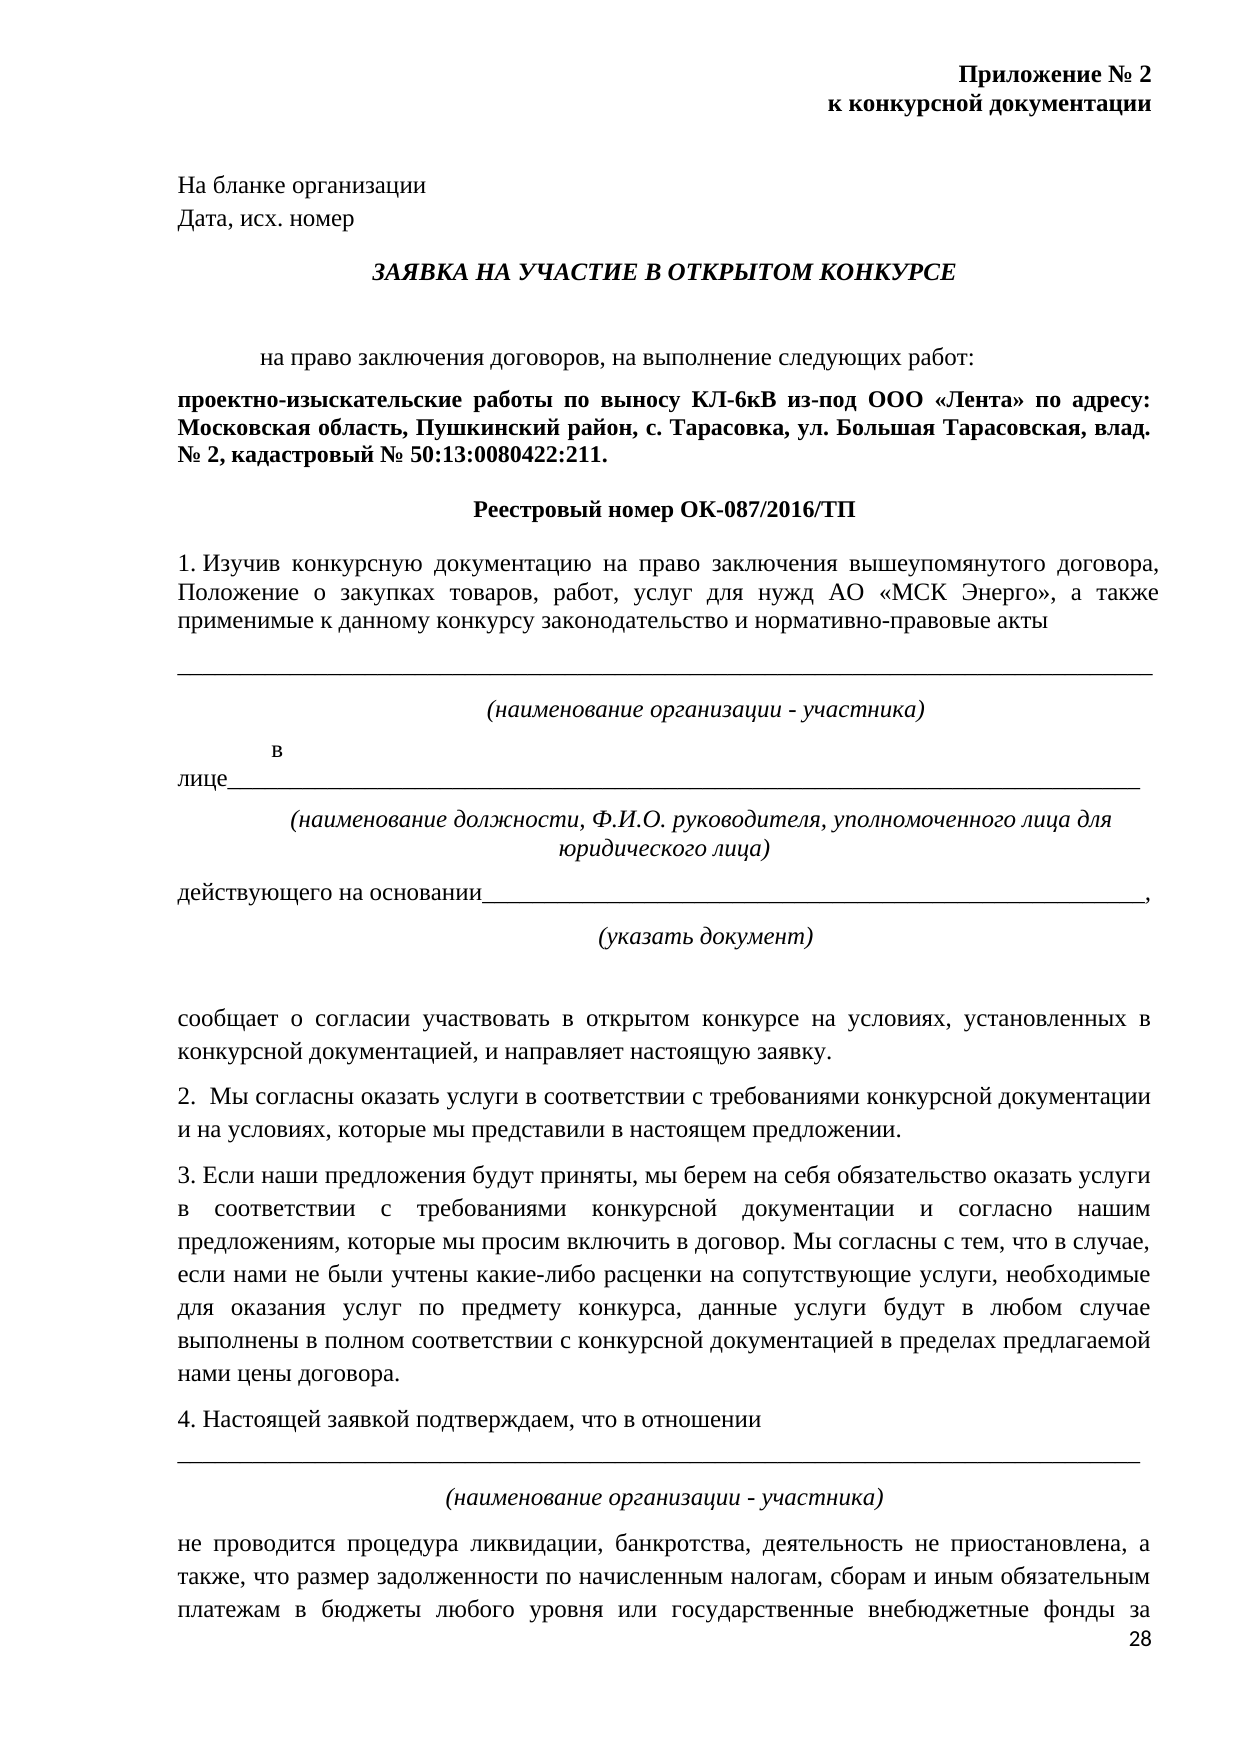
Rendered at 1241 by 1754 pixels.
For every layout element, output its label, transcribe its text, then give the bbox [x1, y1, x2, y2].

text Дата, исх. номер [177, 203, 1152, 232]
text Реестровый номер ОК-087/2016/ТП [177, 495, 1152, 523]
text проектно-изыскательские работы по выносу КЛ-6кВ из-под ООО «Лента» по адресу: Московская область, Пушкинский район, с. Тарасовка, ул. Большая Тарасовская, влад. № 2, кадастровый № 50:13:0080422:211. [177, 385, 1152, 468]
text (наименование организации - участника) [177, 694, 1160, 722]
text сообщает о согласии участвовать в открытом конкурсе на условиях, установленных в конкурсной документацией, и направляет настоящую заявку. [177, 1003, 1152, 1065]
text ______________________________________________________________________________ [177, 649, 1160, 678]
text действующего на основании_____________________________________________________, [177, 877, 1160, 906]
text 1. Изучив конкурсную документацию на право заключения вышеупомянутого договора, Положение о закупках товаров, работ, услуг для нужд АО «МСК Энерго», а также применимые к данному конкурсу законодательство и нормативно-правовые акты [177, 548, 1160, 634]
text (наименование организации - участника) [177, 1482, 1152, 1511]
text 3. Если наши предложения будут приняты, мы берем на себя обязательство оказать услуги в соответствии с требованиями конкурсной документации и согласно нашим предложениям, которые мы просим включить в договор. Мы согласны с тем, что в случае, если нами не были учтены какие-либо расценки на сопутствующие услуги, необходимые для оказания услуг по предмету конкурса, данные услуги будут в любом случае выполнены в полном соответствии с конкурсной документацией в пределах предлагаемой нами цены договора. [177, 1160, 1152, 1387]
text 2. Мы согласны оказать услуги в соответствии с требованиями конкурсной документации и на условиях, которые мы представили в настоящем предложении. [177, 1081, 1152, 1143]
list на право заключения договоров, на выполнение следующих работ: [260, 342, 1152, 371]
text ЗАЯВКА НА УЧАСТИЕ В ОТКРЫТОМ КОНКУРСЕ [177, 257, 1152, 286]
text к конкурсной документации [177, 88, 1152, 117]
text в лице_________________________________________________________________________ [177, 734, 1152, 792]
text Приложение № 2 [177, 59, 1152, 88]
text (указать документ) [177, 921, 1160, 950]
text 4. Настоящей заявкой подтверждаем, что в отношении _____________________________________________________________________________ [177, 1404, 1152, 1465]
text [177, 1528, 1152, 1622]
text На бланке организации [177, 170, 1152, 199]
text (наименование должности, Ф.И.О. руководителя, уполномоченного лица для юридического лица) [177, 804, 1152, 862]
